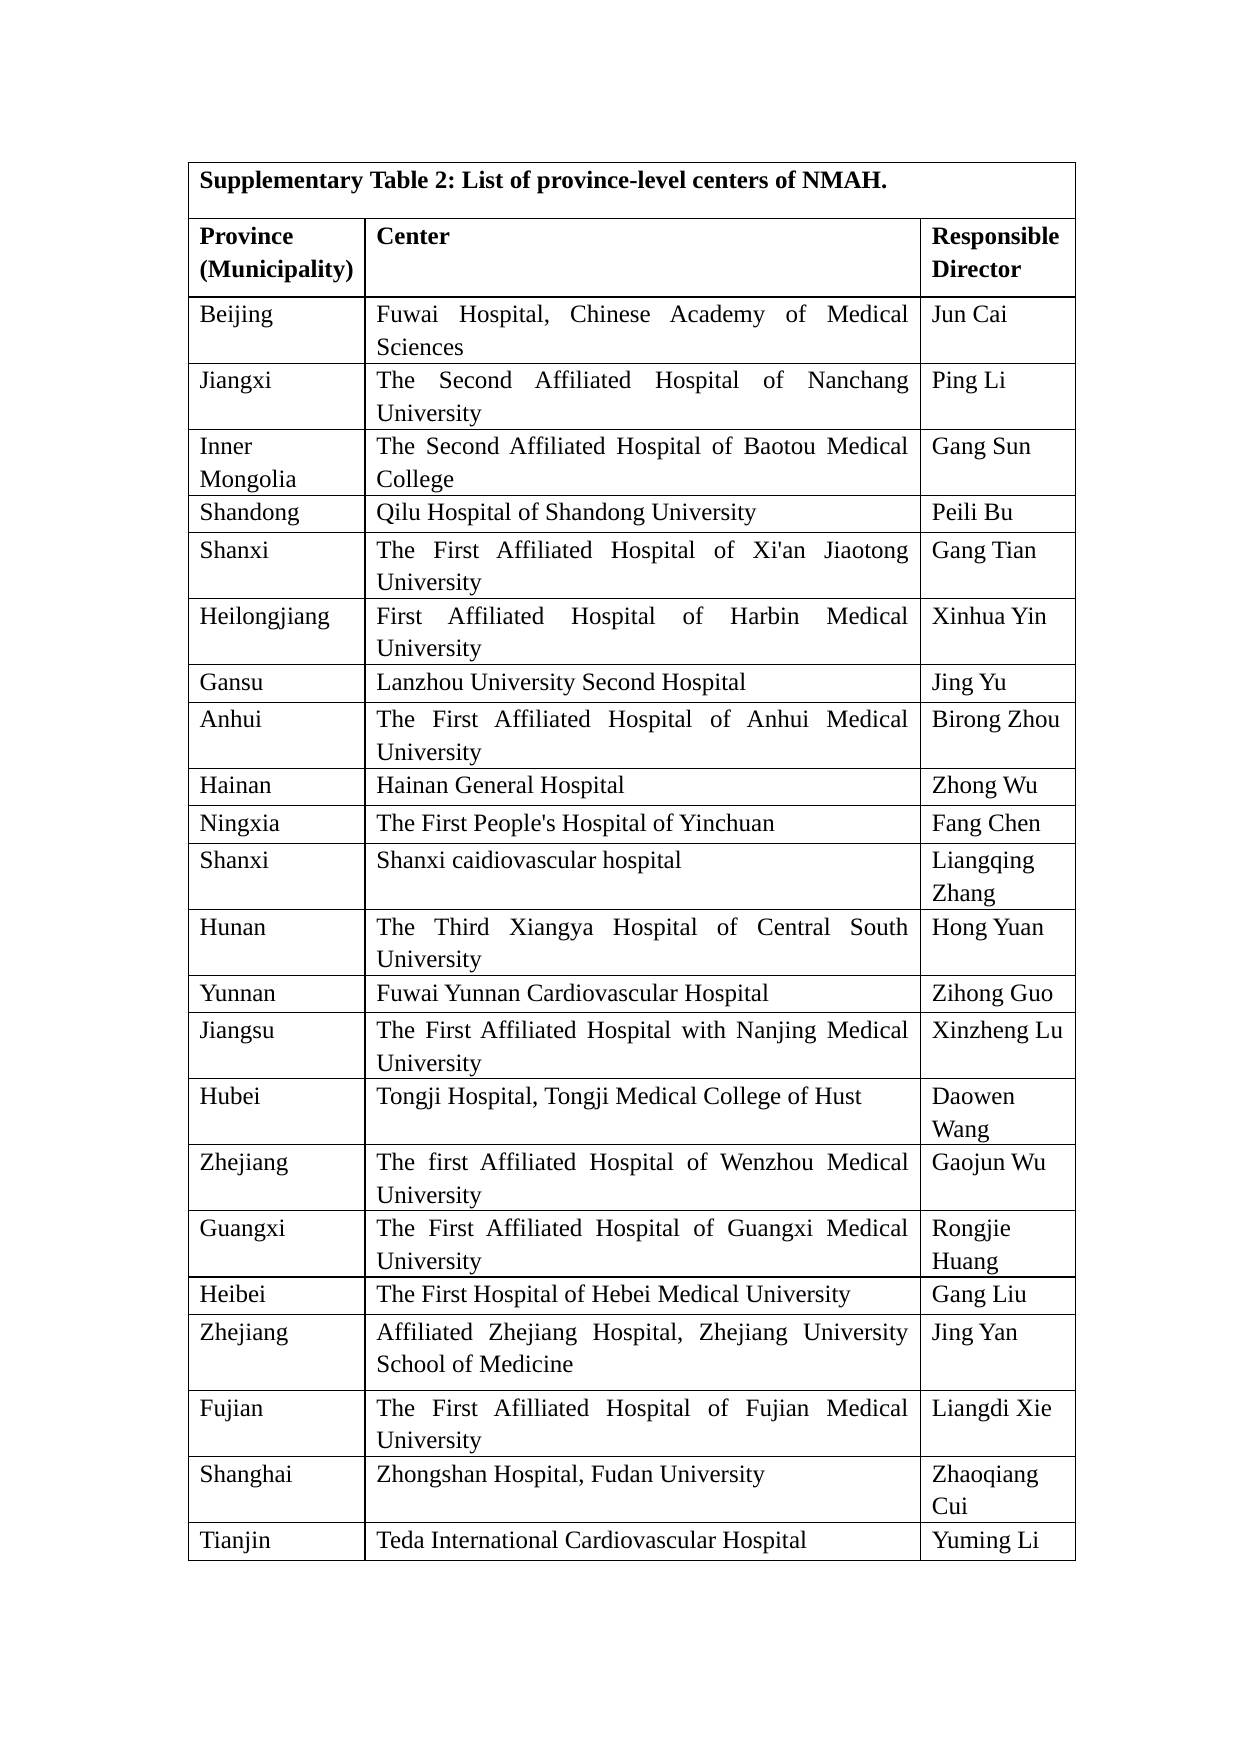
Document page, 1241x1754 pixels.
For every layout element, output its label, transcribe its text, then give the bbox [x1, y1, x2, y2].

table_cell The First Afilliated Hospital of Fujian Medical University [366, 1391, 920, 1456]
table_cell Zhejiang [189, 1315, 364, 1390]
table_cell Zhaoqiang Cui [921, 1457, 1075, 1522]
table_cell Jiangxi [189, 364, 364, 428]
table_cell Jing Yu [921, 665, 1075, 702]
table_cell Zihong Guo [921, 976, 1075, 1012]
table_cell The First Affiliated Hospital of Anhui Medical University [366, 703, 920, 768]
table_cell Fuwai Yunnan Cardiovascular Hospital [366, 976, 920, 1012]
table_cell Jun Cai [921, 298, 1075, 362]
table_cell Liangqing Zhang [921, 844, 1075, 909]
table_cell Birong Zhou [921, 703, 1075, 768]
table_header Supplementary Table 2: List of province-level centers of NMAH. [189, 163, 1075, 218]
table_cell Gang Sun [921, 430, 1075, 494]
table_cell Center [366, 219, 920, 296]
table_cell Inner Mongolia [189, 430, 364, 494]
table_cell Heibei [189, 1278, 364, 1314]
table_cell Heilongjiang [189, 599, 364, 664]
table_cell Daowen Wang [921, 1079, 1075, 1144]
table_cell The First Affiliated Hospital of Xi'an Jiaotong University [366, 533, 920, 598]
table_cell The First Affiliated Hospital with Nanjing Medical University [366, 1013, 920, 1078]
table_cell Tianjin [189, 1523, 364, 1559]
table_cell Shanxi caidiovascular hospital [366, 844, 920, 909]
table_cell Jing Yan [921, 1315, 1075, 1390]
table_cell Qilu Hospital of Shandong University [366, 496, 920, 532]
table_cell Responsible Director [921, 219, 1075, 296]
table_cell Rongjie Huang [921, 1211, 1075, 1276]
table_cell Tongji Hospital, Tongji Medical College of Hust [366, 1079, 920, 1144]
table_cell The first Affiliated Hospital of Wenzhou Medical University [366, 1145, 920, 1210]
table_cell First Affiliated Hospital of Harbin Medical University [366, 599, 920, 664]
table_cell Gang Liu [921, 1278, 1075, 1314]
table_cell Teda International Cardiovascular Hospital [366, 1523, 920, 1559]
table_cell Hubei [189, 1079, 364, 1144]
table_cell Fuwai Hospital, Chinese Academy of Medical Sciences [366, 298, 920, 362]
table_cell Zhongshan Hospital, Fudan University [366, 1457, 920, 1522]
table_cell Fang Chen [921, 806, 1075, 843]
table_cell Shanghai [189, 1457, 364, 1522]
table_cell Gang Tian [921, 533, 1075, 598]
table_cell Zhong Wu [921, 769, 1075, 805]
table_cell Yuming Li [921, 1523, 1075, 1559]
table_cell Anhui [189, 703, 364, 768]
table_cell Shandong [189, 496, 364, 532]
table_cell The Third Xiangya Hospital of Central South University [366, 910, 920, 975]
table_cell Beijing [189, 298, 364, 362]
table_cell Hainan General Hospital [366, 769, 920, 805]
table_cell Hong Yuan [921, 910, 1075, 975]
table_cell Zhejiang [189, 1145, 364, 1210]
table_cell Gansu [189, 665, 364, 702]
table_cell Affiliated Zhejiang Hospital, Zhejiang University School of Medicine [366, 1315, 920, 1390]
table_cell Xinhua Yin [921, 599, 1075, 664]
table_cell Guangxi [189, 1211, 364, 1276]
table_cell Hainan [189, 769, 364, 805]
table_cell Jiangsu [189, 1013, 364, 1078]
table_cell Shanxi [189, 533, 364, 598]
table_cell Lanzhou University Second Hospital [366, 665, 920, 702]
table_cell Province (Municipality) [189, 219, 364, 296]
table_cell Gaojun Wu [921, 1145, 1075, 1210]
table_cell Shanxi [189, 844, 364, 909]
table_cell Ping Li [921, 364, 1075, 428]
table_cell The Second Affiliated Hospital of Nanchang University [366, 364, 920, 428]
table_cell The Second Affiliated Hospital of Baotou Medical College [366, 430, 920, 494]
table_cell The First People's Hospital of Yinchuan [366, 806, 920, 843]
table_cell Liangdi Xie [921, 1391, 1075, 1456]
table_cell The First Affiliated Hospital of Guangxi Medical University [366, 1211, 920, 1276]
table_cell Peili Bu [921, 496, 1075, 532]
table_cell Yunnan [189, 976, 364, 1012]
table_cell Ningxia [189, 806, 364, 843]
table_cell Hunan [189, 910, 364, 975]
table_cell Fujian [189, 1391, 364, 1456]
table_cell Xinzheng Lu [921, 1013, 1075, 1078]
table_cell The First Hospital of Hebei Medical University [366, 1278, 920, 1314]
